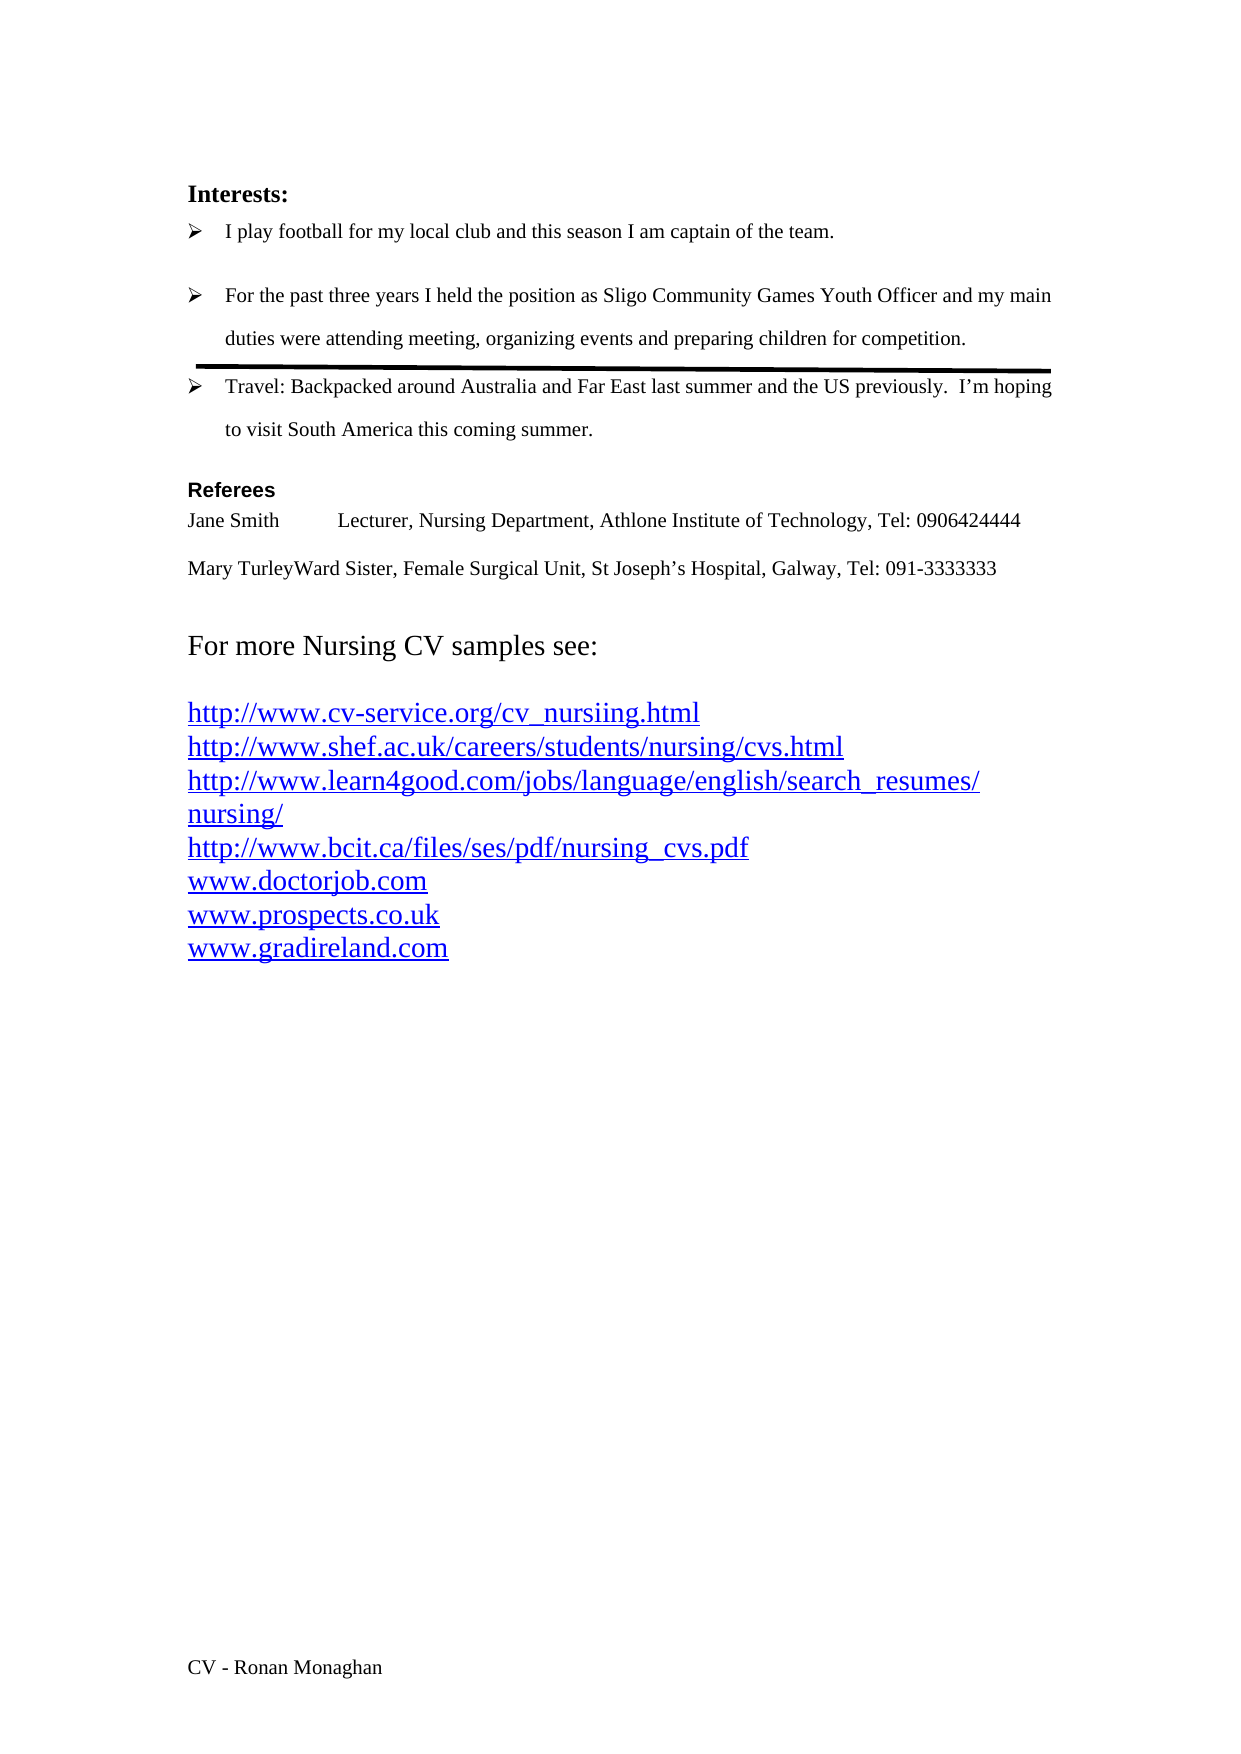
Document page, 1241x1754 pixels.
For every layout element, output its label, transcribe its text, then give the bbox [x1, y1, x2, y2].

text http://www.cv-service.org/cv_nursiing.html [187, 696, 1053, 729]
text www.gradireland.com [187, 930, 1053, 964]
text Jane Smith Lecturer, Nursing Department, Athlone Institute of Technology, Tel: 0906424444 [187, 508, 1053, 556]
text www.doctorjob.com [187, 863, 1053, 897]
text http://www.shef.ac.uk/careers/students/nursing/cvs.html [187, 729, 1053, 763]
list For the past three years I held the position as Sligo Community Games Youth Officer and my main duties were attending meeting, organizing events and preparing children for competition. [187, 272, 1053, 350]
text Interests: [187, 179, 1053, 207]
subtitle Referees [187, 478, 1053, 502]
list Travel: Backpacked around Australia and Far East last summer and the US previously. I’m hoping to visit South America this coming summer. [187, 362, 1053, 441]
text www.prospects.co.uk [187, 897, 1053, 930]
subtitle I play football for my local club and this season I am captain of the team. [187, 207, 1053, 250]
text http://www.learn4good.com/jobs/language/english/search_resumes/nursing/ [187, 763, 1053, 830]
text Mary Turley Ward Sister, Female Surgical Unit, St Joseph’s Hospital, Galway, Tel: 091-3333333 [187, 556, 1053, 580]
text http://www.bcit.ca/files/ses/pdf/nursing_cvs.pdf [187, 830, 1053, 863]
text For more Nursing CV samples see: [187, 628, 1053, 662]
